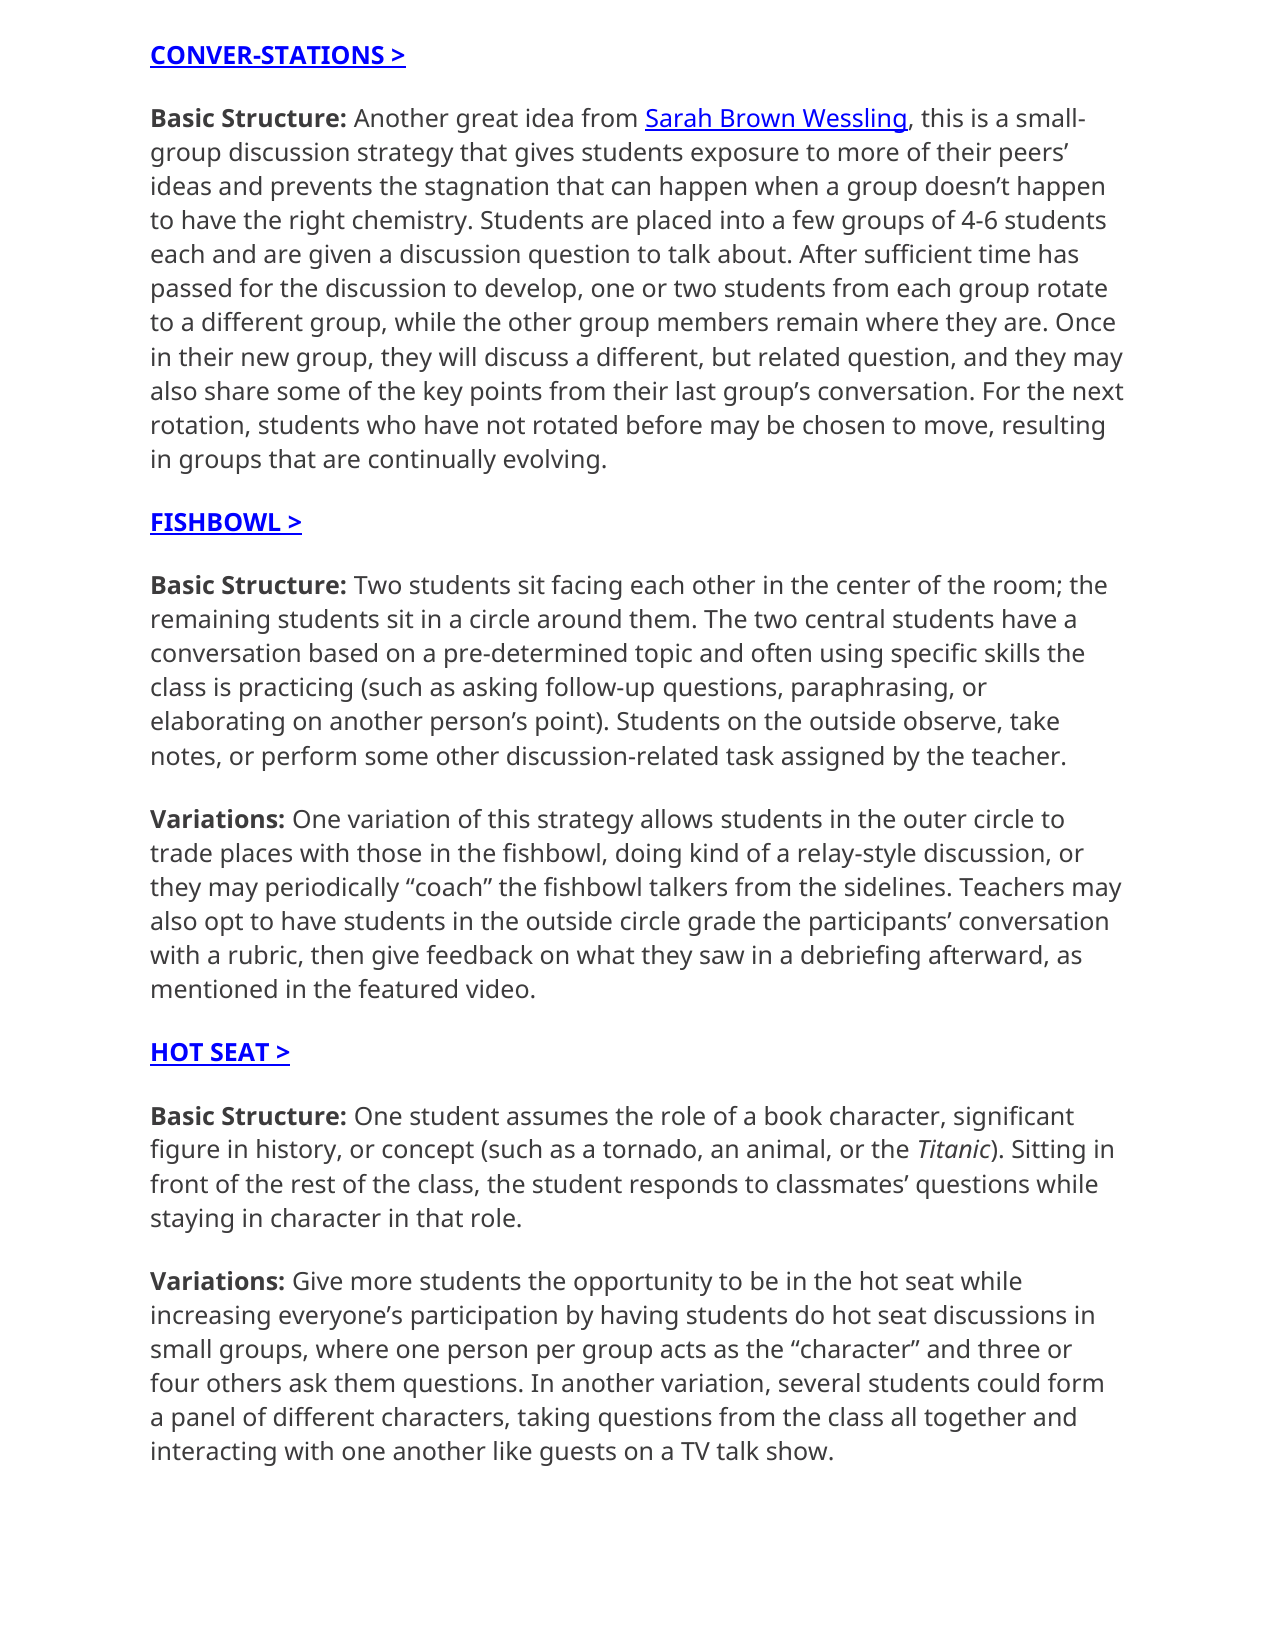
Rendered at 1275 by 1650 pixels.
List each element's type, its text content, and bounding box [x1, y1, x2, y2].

text FISHBOWL > [150, 504, 1125, 539]
text Variations: Give more students the opportunity to be in the hot seat while increasing everyone’s participation by having students do hot seat discussions in small groups, where one person per group acts as the “character” and three or four others ask them questions. In another variation, several students could form a panel of different characters, taking questions from the class all together and interacting with one another like guests on a TV talk show. [150, 1263, 1125, 1468]
text Variations: One variation of this strategy allows students in the outer circle to trade places with those in the fishbowl, doing kind of a relay-style discussion, or they may periodically “coach” the fishbowl talkers from the sidelines. Teachers may also opt to have students in the outside circle grade the participants’ conversation with a rubric, then give feedback on what they saw in a debriefing afterward, as mentioned in the featured video. [150, 801, 1125, 1006]
text Basic Structure: Two students sit facing each other in the center of the room; the remaining students sit in a circle around them. The two central students have a conversation based on a pre-determined topic and often using specific skills the class is practicing (such as asking follow-up questions, paraphrasing, or elaborating on another person’s point). Students on the outside observe, take notes, or perform some other discussion-related task assigned by the teacher. [150, 568, 1125, 772]
text CONVER-STATIONS > [150, 37, 1125, 72]
text Basic Structure: One student assumes the role of a book character, significant figure in history, or concept (such as a tornado, an animal, or the Titanic). Sitting in front of the rest of the class, the student responds to classmates’ questions while staying in character in that role. [150, 1098, 1125, 1234]
text HOT SEAT > [150, 1035, 1125, 1069]
text Basic Structure: Another great idea from Sarah Brown Wessling, this is a small-group discussion strategy that gives students exposure to more of their peers’ ideas and prevents the stagnation that can happen when a group doesn’t happen to have the right chemistry. Students are placed into a few groups of 4-6 students each and are given a discussion question to talk about. After sufficient time has passed for the discussion to develop, one or two students from each group rotate to a different group, while the other group members remain where they are. Once in their new group, they will discuss a different, but related question, and they may also share some of the key points from their last group’s conversation. For the next rotation, students who have not rotated before may be chosen to move, resulting in groups that are continually evolving. [150, 101, 1125, 475]
